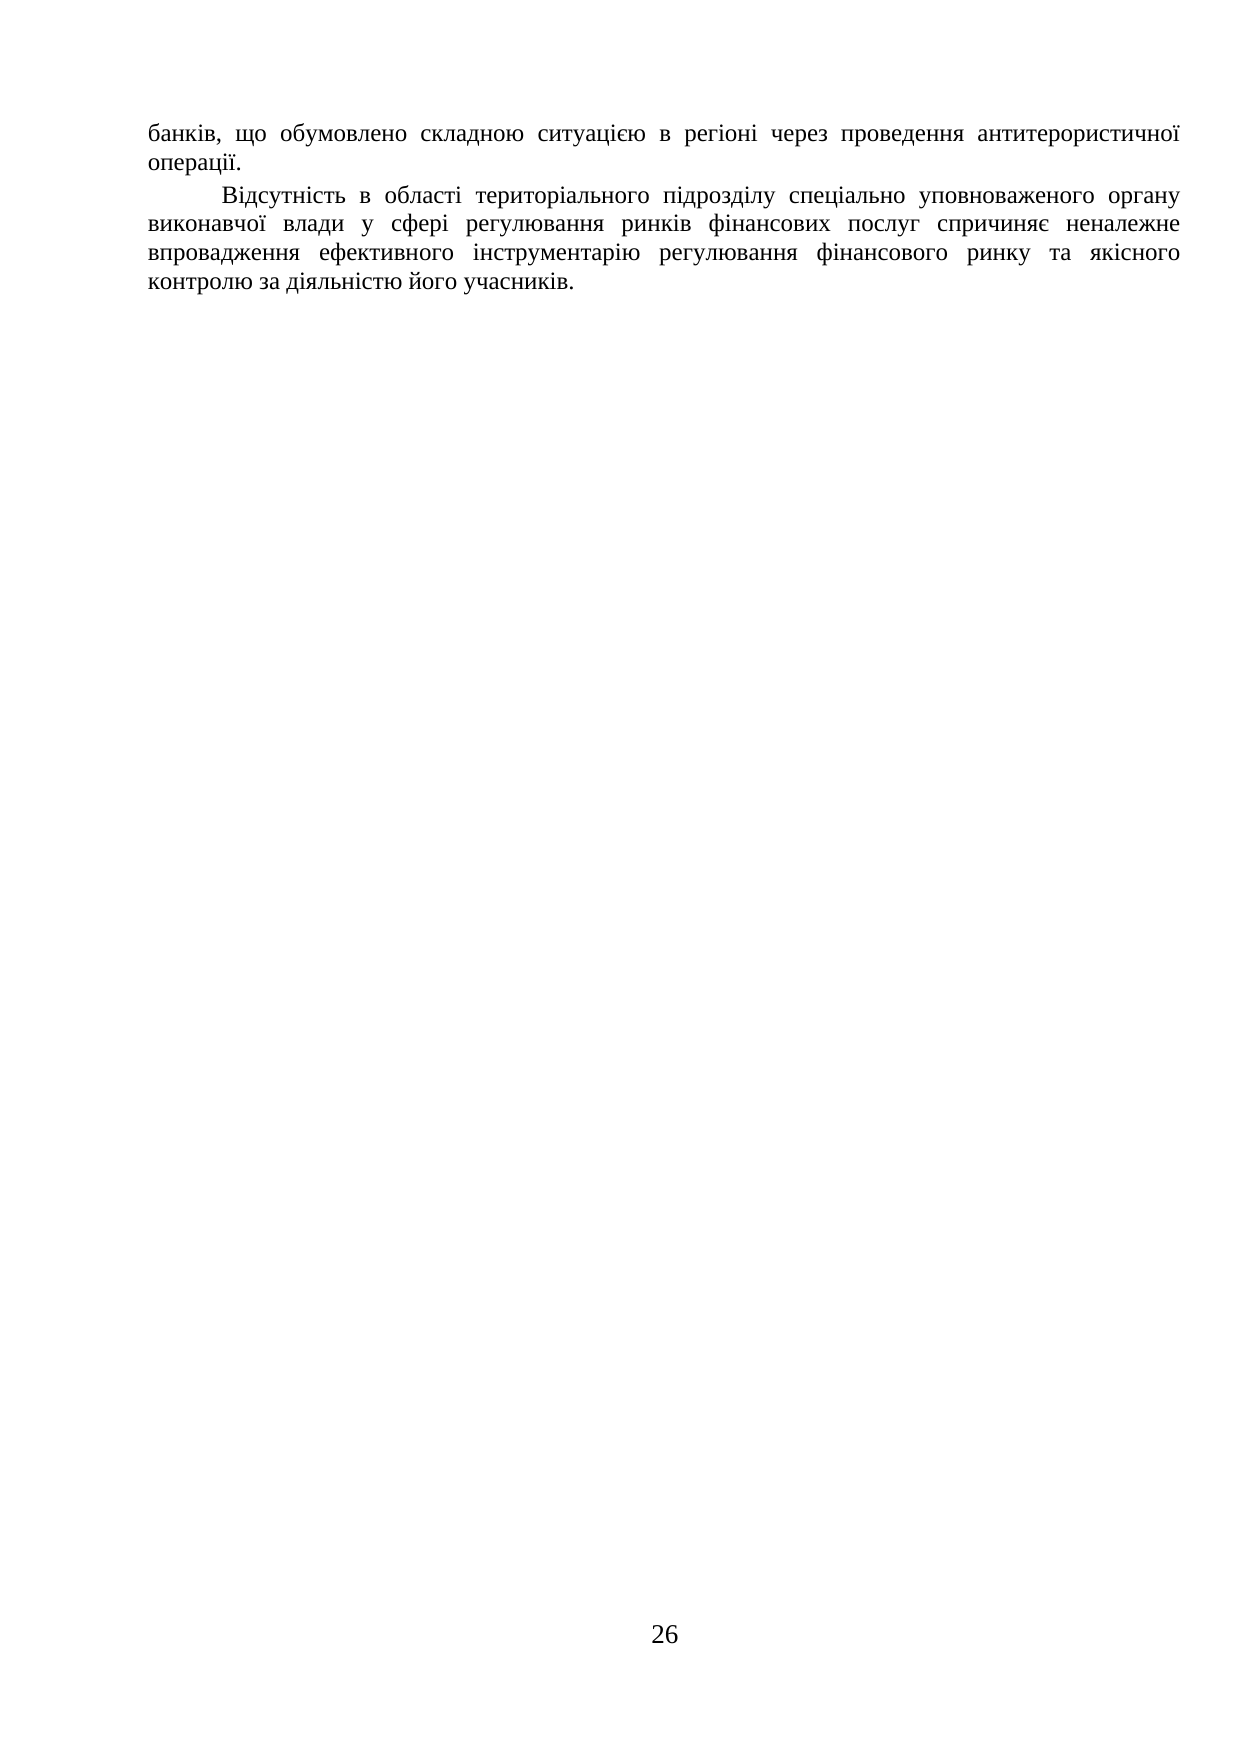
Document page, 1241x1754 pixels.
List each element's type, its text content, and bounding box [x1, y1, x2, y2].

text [148, 118, 1181, 176]
text Відсутність в області територіального підрозділу спеціально уповноваженого органу виконавчої влади у сфері регулювання ринків фінансових послуг спричиняє неналежне впровадження ефективного інструментарію регулювання фінансового ринку та якісного контролю за діяльністю його учасників. [148, 180, 1181, 295]
